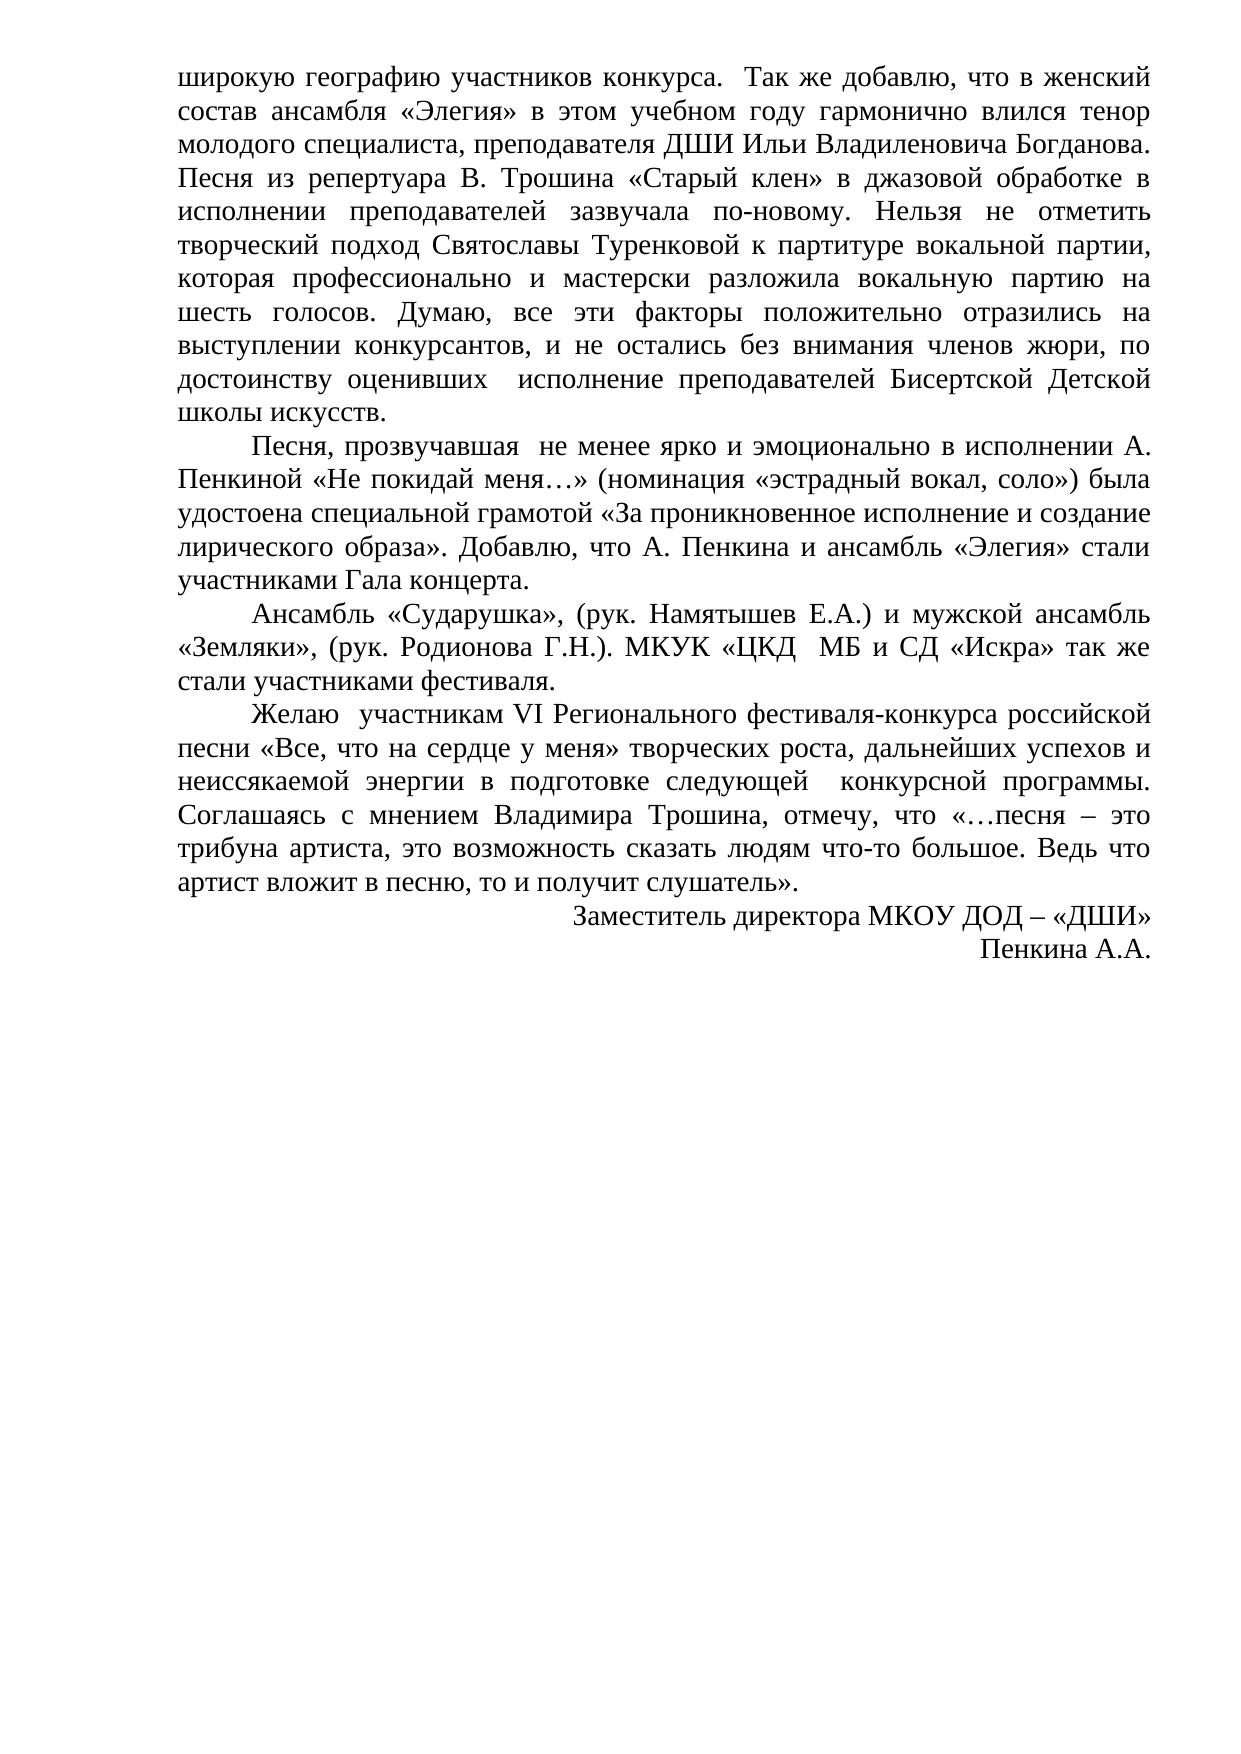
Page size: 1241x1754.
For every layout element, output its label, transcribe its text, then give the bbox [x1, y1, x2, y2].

text Заместитель директора МКОУ ДОД – «ДШИ» [177, 898, 1152, 931]
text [177, 59, 1152, 428]
text Пенкина А.А. [177, 931, 1152, 965]
text Желаю участникам VI Регионального фестиваля-конкурса российской песни «Все, что на сердце у меня» творческих роста, дальнейших успехов и неиссякаемой энергии в подготовке следующей конкурсной программы. Соглашаясь с мнением Владимира Трошина, отмечу, что «…песня – это трибуна артиста, это возможность сказать людям что-то большое. Ведь что артист вложит в песню, то и получит слушатель». [177, 696, 1152, 898]
text Песня, прозвучавшая не менее ярко и эмоционально в исполнении А. Пенкиной «Не покидай меня…» (номинация «эстрадный вокал, соло») была удостоена специальной грамотой «За проникновенное исполнение и создание лирического образа». Добавлю, что А. Пенкина и ансамбль «Элегия» стали участниками Гала концерта. [177, 428, 1152, 596]
text Ансамбль «Сударушка», (рук. Намятышев Е.А.) и мужской ансамбль «Земляки», (рук. Родионова Г.Н.). МКУК «ЦКД МБ и СД «Искра» так же стали участниками фестиваля. [177, 596, 1152, 696]
